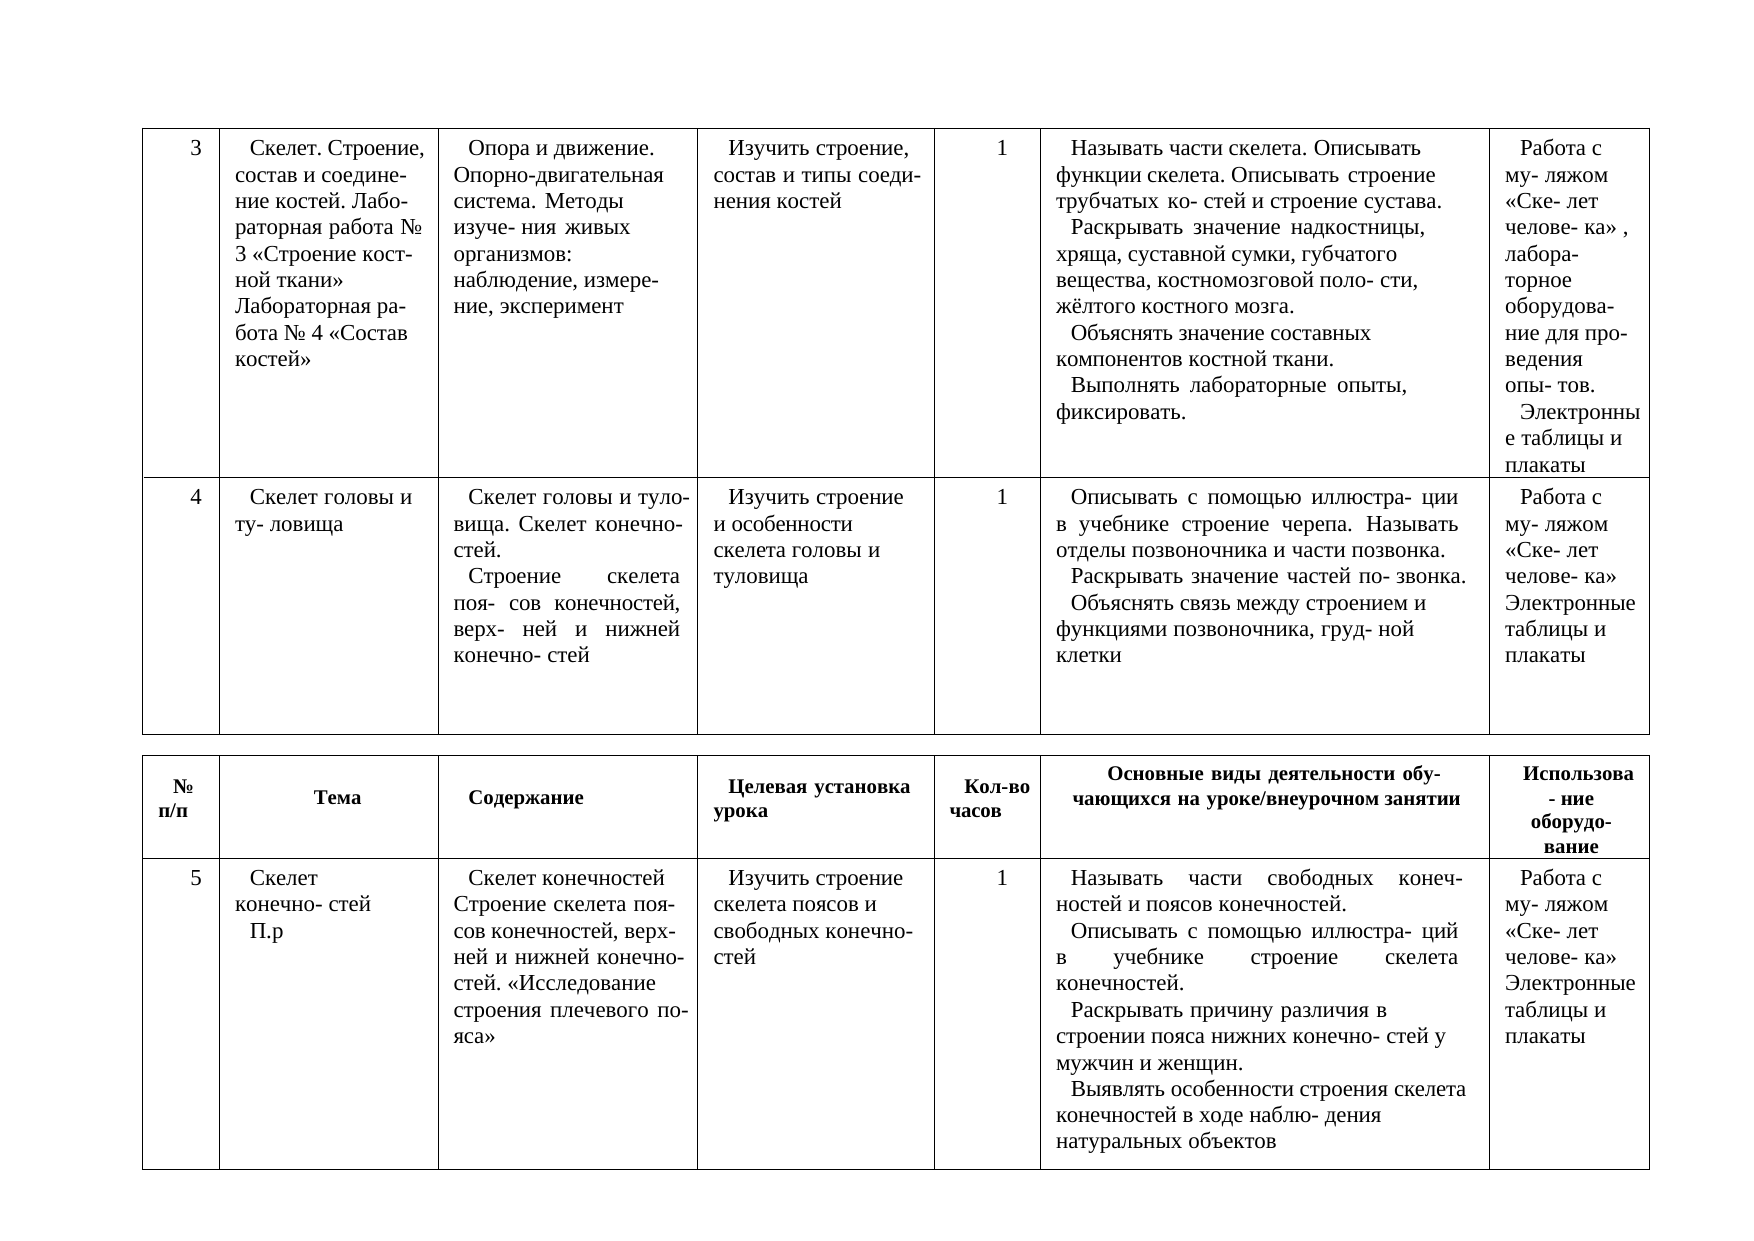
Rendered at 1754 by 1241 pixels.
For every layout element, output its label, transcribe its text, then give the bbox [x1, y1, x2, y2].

table_cell Скелет конечностей Строение скелета поя- сов конечностей, верх- ней и нижней конечно- стей. «Исследование строения плечевого по- яса» [439, 859, 697, 1169]
table_cell 4 [143, 478, 219, 734]
table_cell Описывать с помощью иллюстра- ции в учебнике строение черепа. Называть отделы позвоночника и части позвонка. Раскрывать значение частей по- звонка. Объяснять связь между строением и функциями позвоночника, груд- ной клетки [1041, 478, 1489, 734]
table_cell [1490, 859, 1649, 1169]
table_header Основные виды деятельности обу- чающихся на уроке/внеурочном занятии [1041, 756, 1489, 858]
table_cell 5 [143, 859, 219, 1169]
table_header Содержание [439, 756, 697, 858]
table_cell Скелет головы и ту- ловища [220, 478, 438, 734]
table_cell Работа с му- ляжом «Ске- лет челове- ка» Электронные таблицы и плакаты [1490, 478, 1649, 734]
table_cell 1 [935, 478, 1040, 734]
table_header Кол-во часов [935, 756, 1040, 858]
table_header № п/п [143, 756, 219, 858]
table_cell 1 [935, 129, 1040, 477]
table_header Тема [220, 756, 438, 858]
table_cell Называть части скелета. Описывать функции скелета. Описывать строение трубчатых ко- стей и строение сустава. Раскрывать значение надкостницы, хряща, суставной сумки, губчатого вещества, костномозговой поло- сти, жёлтого костного мозга. Объяснять значение составных компонентов костной ткани. Выполнять лабораторные опыты, фиксировать. [1041, 129, 1489, 477]
table_header Целевая установка урока [698, 756, 934, 858]
table_cell 1 [935, 859, 1040, 1169]
table_cell Скелет головы и туло- вища. Скелет конечно- стей. Строение скелета поя- сов конечностей, верх- ней и нижней конечно- стей [439, 478, 697, 734]
table_cell Изучить строение, состав и типы соеди- нения костей [698, 129, 934, 477]
table_header Использова- ние оборудо- вание [1490, 756, 1649, 858]
table_cell Изучить строение скелета поясов и свободных конечно- стей [698, 859, 934, 1169]
table_cell Опора и движение. Опорно-двигательная система. Методы изуче- ния живых организмов: наблюдение, измере- ние, эксперимент [439, 129, 697, 477]
table_cell Называть части свободных конеч- ностей и поясов конечностей. Описывать с помощью иллюстра- ций в учебнике строение скелета конечностей. Раскрывать причину различия в строении пояса нижних конечно- стей у мужчин и женщин. Выявлять особенности строения скелета конечностей в ходе наблю- дения натуральных объектов [1041, 859, 1489, 1169]
table_cell Скелет. Строение, состав и соедине- ние костей. Лабо- раторная работа № 3 «Строение кост- ной ткани» Лабораторная ра- бота № 4 «Состав костей» [220, 129, 438, 477]
table_cell Скелет конечно- стей П.р [220, 859, 438, 1169]
table_cell Работа с му- ляжом «Ске- лет челове- ка» , лабора- торное оборудова- ние для про- ведения опы- тов. Электронные таблицы и плакаты [1490, 129, 1649, 477]
table_cell 3 [143, 129, 219, 477]
table_cell Изучить строение и особенности скелета головы и туловища [698, 478, 934, 734]
